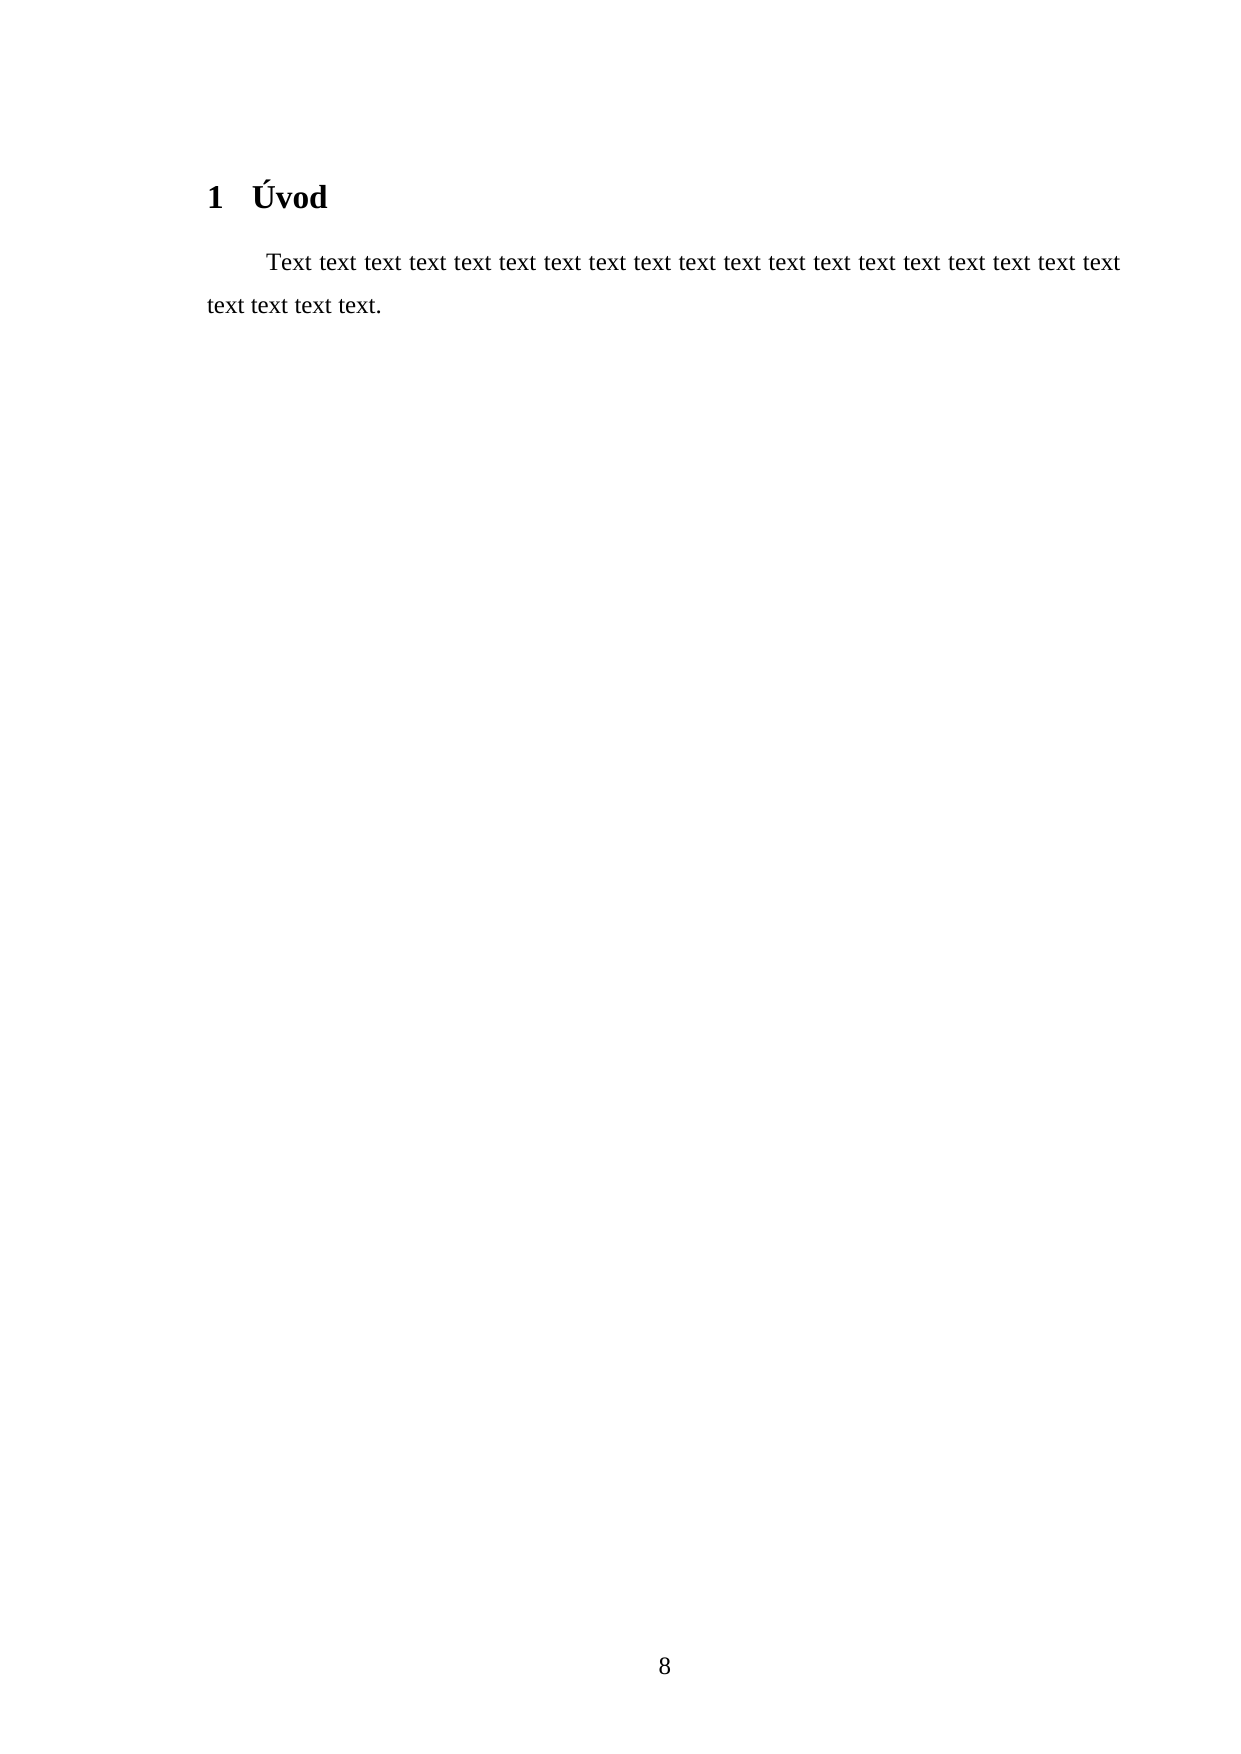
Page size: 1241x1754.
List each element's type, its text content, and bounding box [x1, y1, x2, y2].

subtitle Úvod [207, 177, 1122, 216]
text Text text text text text text text text text text text text text text text text text text text text text text text. [207, 247, 1122, 319]
